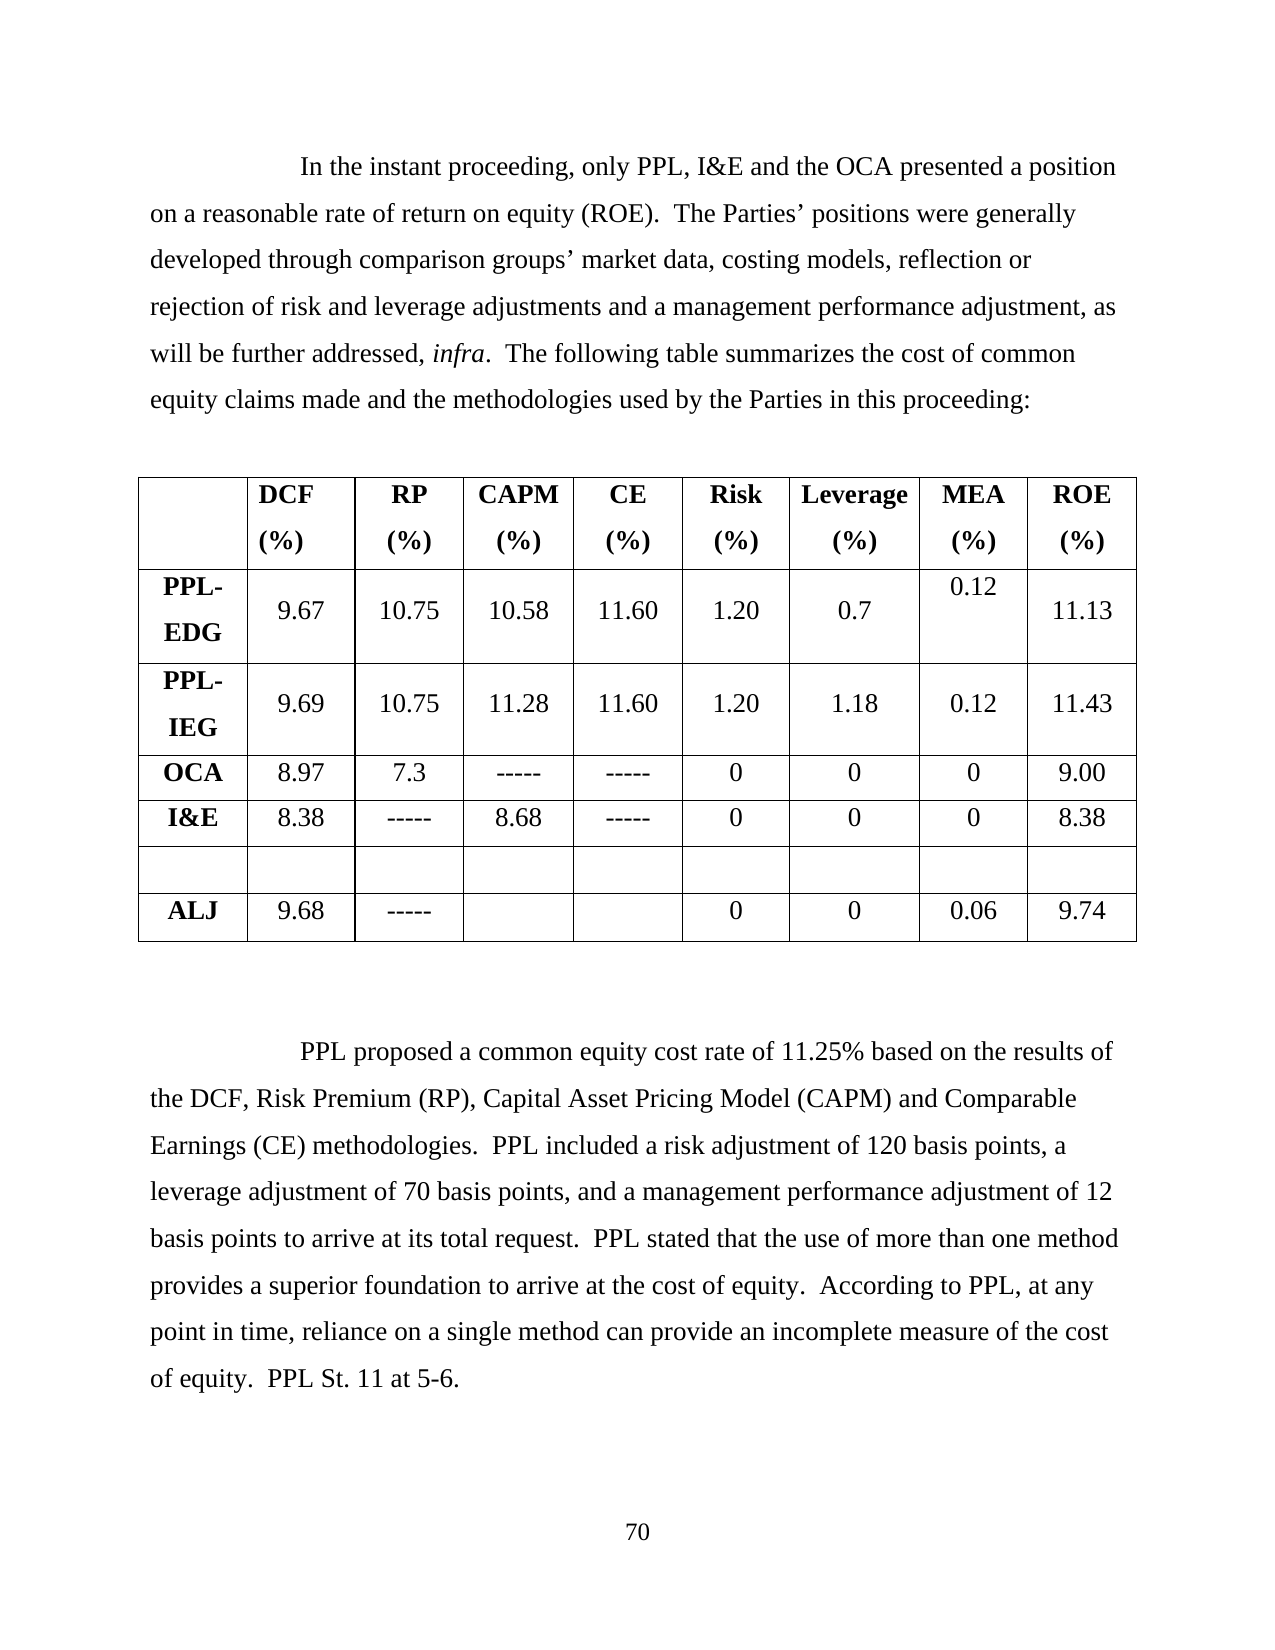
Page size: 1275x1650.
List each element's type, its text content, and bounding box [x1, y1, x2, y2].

table_cell 0 [920, 801, 1027, 846]
table_cell 0 [790, 801, 919, 846]
table_cell 11.43 [1028, 664, 1136, 755]
table_cell 9.69 [248, 664, 354, 755]
table_header CAPM (%) [464, 478, 573, 569]
table_cell I&E [139, 801, 247, 846]
table_header Risk (%) [683, 478, 789, 569]
table_cell 0 [920, 756, 1027, 800]
table_cell ----- [356, 801, 463, 846]
table_cell 9.74 [1028, 894, 1136, 941]
text PPL proposed a common equity cost rate of 11.25% based on the results of the DCF, Risk Premium (RP), Capital Asset Pricing Model (CAPM) and Comparable Earnings (CE) methodologies. PPL included a risk adjustment of 120 basis points, a leverage adjustment of 70 basis points, and a management performance adjustment of 12 basis points to arrive at its total request. PPL stated that the use of more than one method provides a superior foundation to arrive at the cost of equity. According to PPL, at any point in time, reliance on a single method can provide an incomplete measure of the cost of equity. PPL St. 11 at 5-6. [150, 1035, 1125, 1393]
table_cell 0.12 [920, 570, 1027, 663]
table_cell ----- [356, 894, 463, 941]
table_cell [464, 847, 573, 893]
table_cell 0.12 [920, 664, 1027, 755]
table_cell 7.3 [356, 756, 463, 800]
table_cell 10.75 [356, 664, 463, 755]
table_header Leverage (%) [790, 478, 919, 569]
table_cell 0.06 [920, 894, 1027, 941]
table_cell 10.58 [464, 570, 573, 663]
table_cell ----- [464, 756, 573, 800]
table_cell OCA [139, 756, 247, 800]
table_cell 0.7 [790, 570, 919, 663]
table_cell 0 [790, 756, 919, 800]
table_cell [356, 847, 463, 893]
table_cell 0 [683, 894, 789, 941]
table_cell 9.67 [248, 570, 354, 663]
table_cell 8.38 [1028, 801, 1136, 846]
table_header [139, 478, 247, 569]
table_header MEA (%) [920, 478, 1027, 569]
table_cell 9.68 [248, 894, 354, 941]
table_cell 10.75 [356, 570, 463, 663]
table_cell 0 [790, 894, 919, 941]
table_cell 11.13 [1028, 570, 1136, 663]
table_header CE (%) [574, 478, 682, 569]
table_cell [248, 847, 354, 893]
table_cell [683, 847, 789, 893]
table_cell [464, 894, 573, 941]
table_cell 1.20 [683, 664, 789, 755]
table_cell [139, 847, 247, 893]
table_header ROE (%) [1028, 478, 1136, 569]
table_header DCF (%) [248, 478, 354, 569]
table_cell 8.97 [248, 756, 354, 800]
table_cell 0 [683, 756, 789, 800]
table_cell 9.00 [1028, 756, 1136, 800]
table_cell [1028, 847, 1136, 893]
table_cell 8.68 [464, 801, 573, 846]
table_cell ----- [574, 801, 682, 846]
table_cell ----- [574, 756, 682, 800]
text In the instant proceeding, only PPL, I&E and the OCA presented a position on a reasonable rate of return on equity (ROE). The Parties’ positions were generally developed through comparison groups’ market data, costing models, reflection or rejection of risk and leverage adjustments and a management performance adjustment, as will be further addressed, infra. The following table summarizes the cost of common equity claims made and the methodologies used by the Parties in this proceeding: [150, 150, 1125, 414]
table_cell [574, 894, 682, 941]
table_header RP (%) [356, 478, 463, 569]
table_cell 1.20 [683, 570, 789, 663]
table_cell ALJ [139, 894, 247, 941]
table_cell [574, 847, 682, 893]
table_cell PPL- EDG [139, 570, 247, 663]
table_cell 11.28 [464, 664, 573, 755]
table_cell 1.18 [790, 664, 919, 755]
table_cell 8.38 [248, 801, 354, 846]
table_cell [790, 847, 919, 893]
table_cell 11.60 [574, 664, 682, 755]
table_cell 11.60 [574, 570, 682, 663]
table_cell PPL- IEG [139, 664, 247, 755]
table_cell [920, 847, 1027, 893]
table_cell 0 [683, 801, 789, 846]
